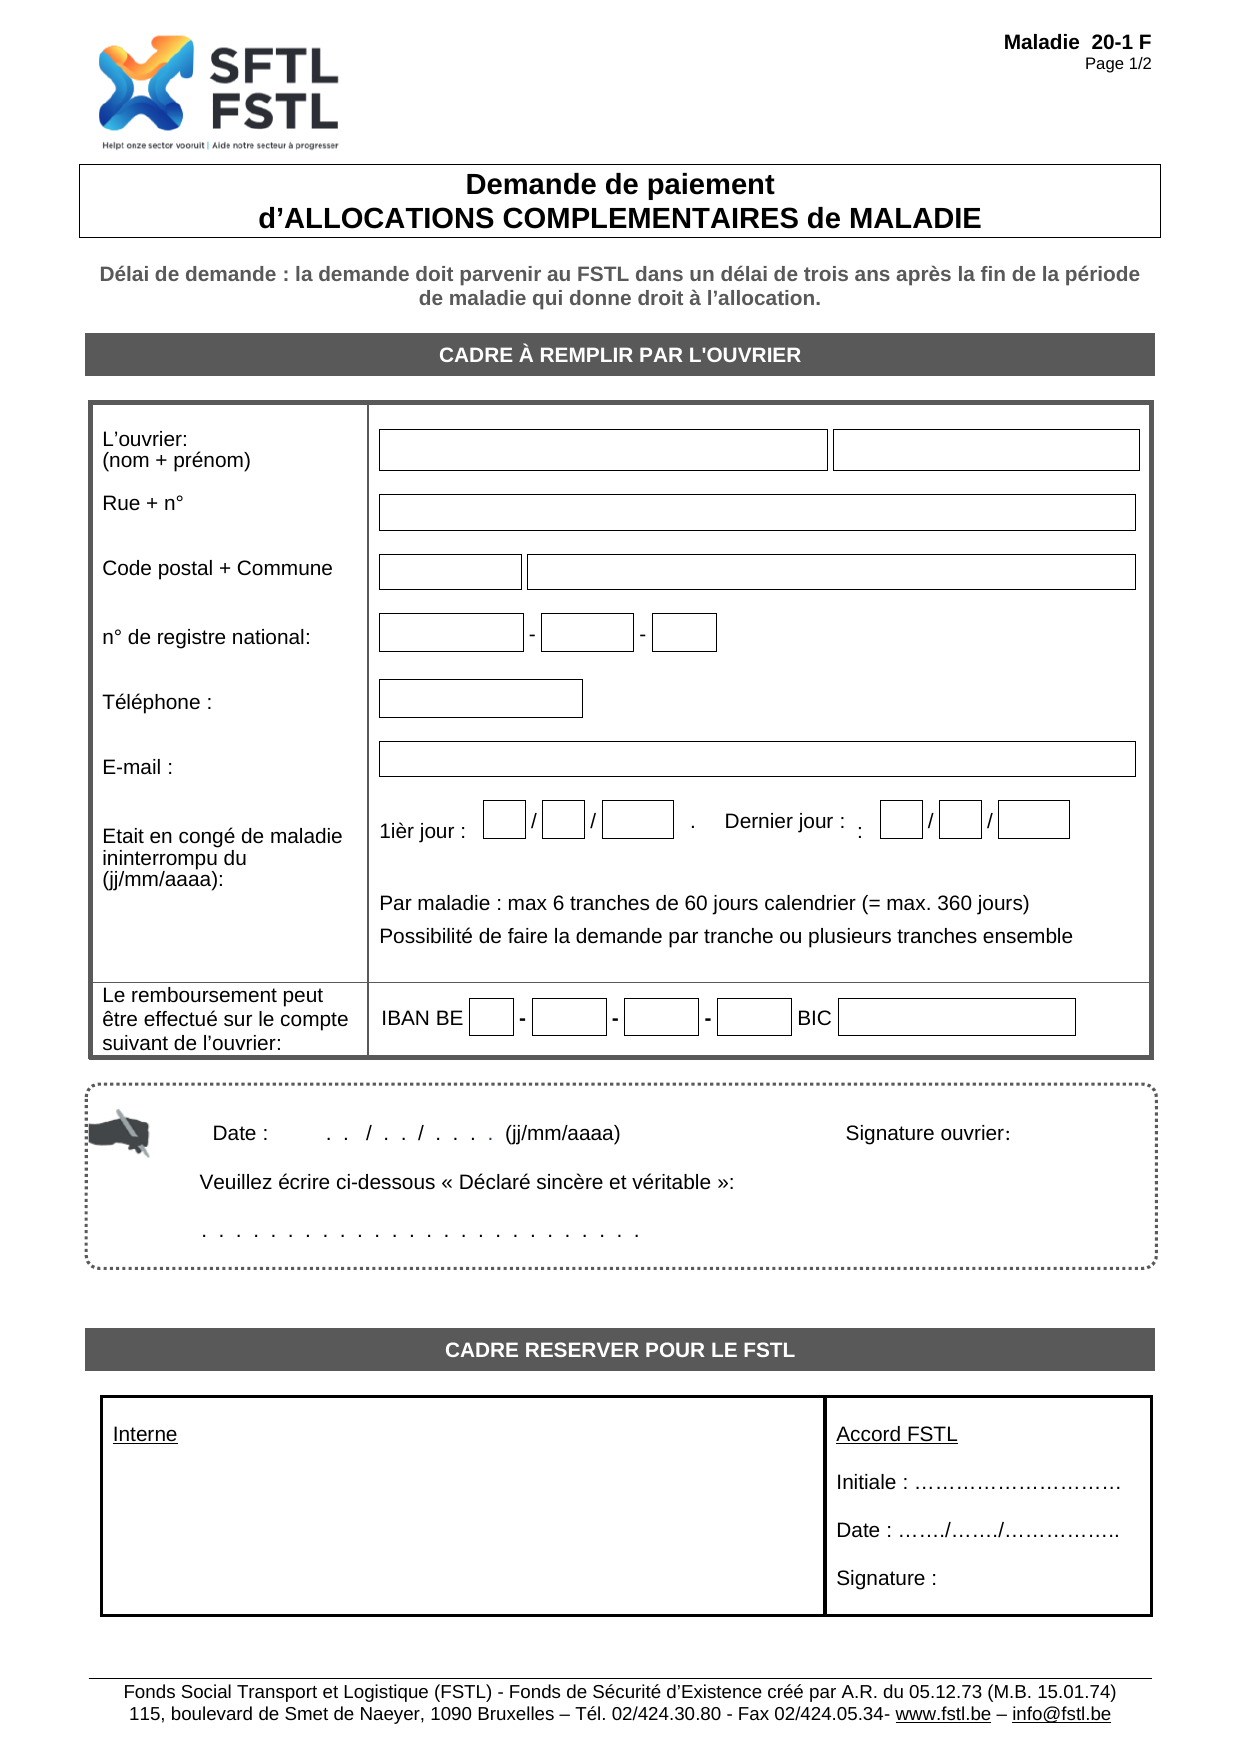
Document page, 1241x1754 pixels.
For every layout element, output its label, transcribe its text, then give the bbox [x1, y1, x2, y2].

table_header - - 1ièr jour : / / . Dernier jour : : / / Par maladie : max 6 tranches de 60 jours calendrier (= max. 360 jours) Possibilité de faire la demande par tranche ou plusieurs tranches ensemble [369, 405, 1149, 981]
subtitle Délai de demande : la demande doit parvenir au FSTL dans un délai de trois ans après la fin de la période de maladie qui donne droit à l’allocation. [88, 262, 1152, 309]
subtitle CADRE À REMPLIR PAR L'OUVRIER [89, 337, 1152, 373]
table_header Interne [103, 1398, 823, 1614]
table_cell IBAN BE - - - BIC [369, 983, 1149, 1055]
table_cell Le remboursement peut être effectué sur le compte suivant de l’ouvrier: [93, 983, 367, 1055]
subtitle CADRE RESERVER POUR LE FSTL [89, 1331, 1152, 1368]
picture [88, 1107, 159, 1161]
subtitle Demande de paiement [80, 165, 1160, 198]
table_header Accord FSTL Accord FSTL Initiale : ………………………… Date : ……./……./…………….. Signature : [827, 1398, 1150, 1614]
table_header L’ouvrier: (nom + prénom) Rue + n° Code postal + Commune n° de registre national: Téléphone : E-mail : Etait en congé de maladie ininterrompu du (jj/mm/aaaa): [93, 405, 367, 981]
subtitle d’ALLOCATIONS COMPLEMENTAIRES de MALADIE [80, 198, 1160, 237]
